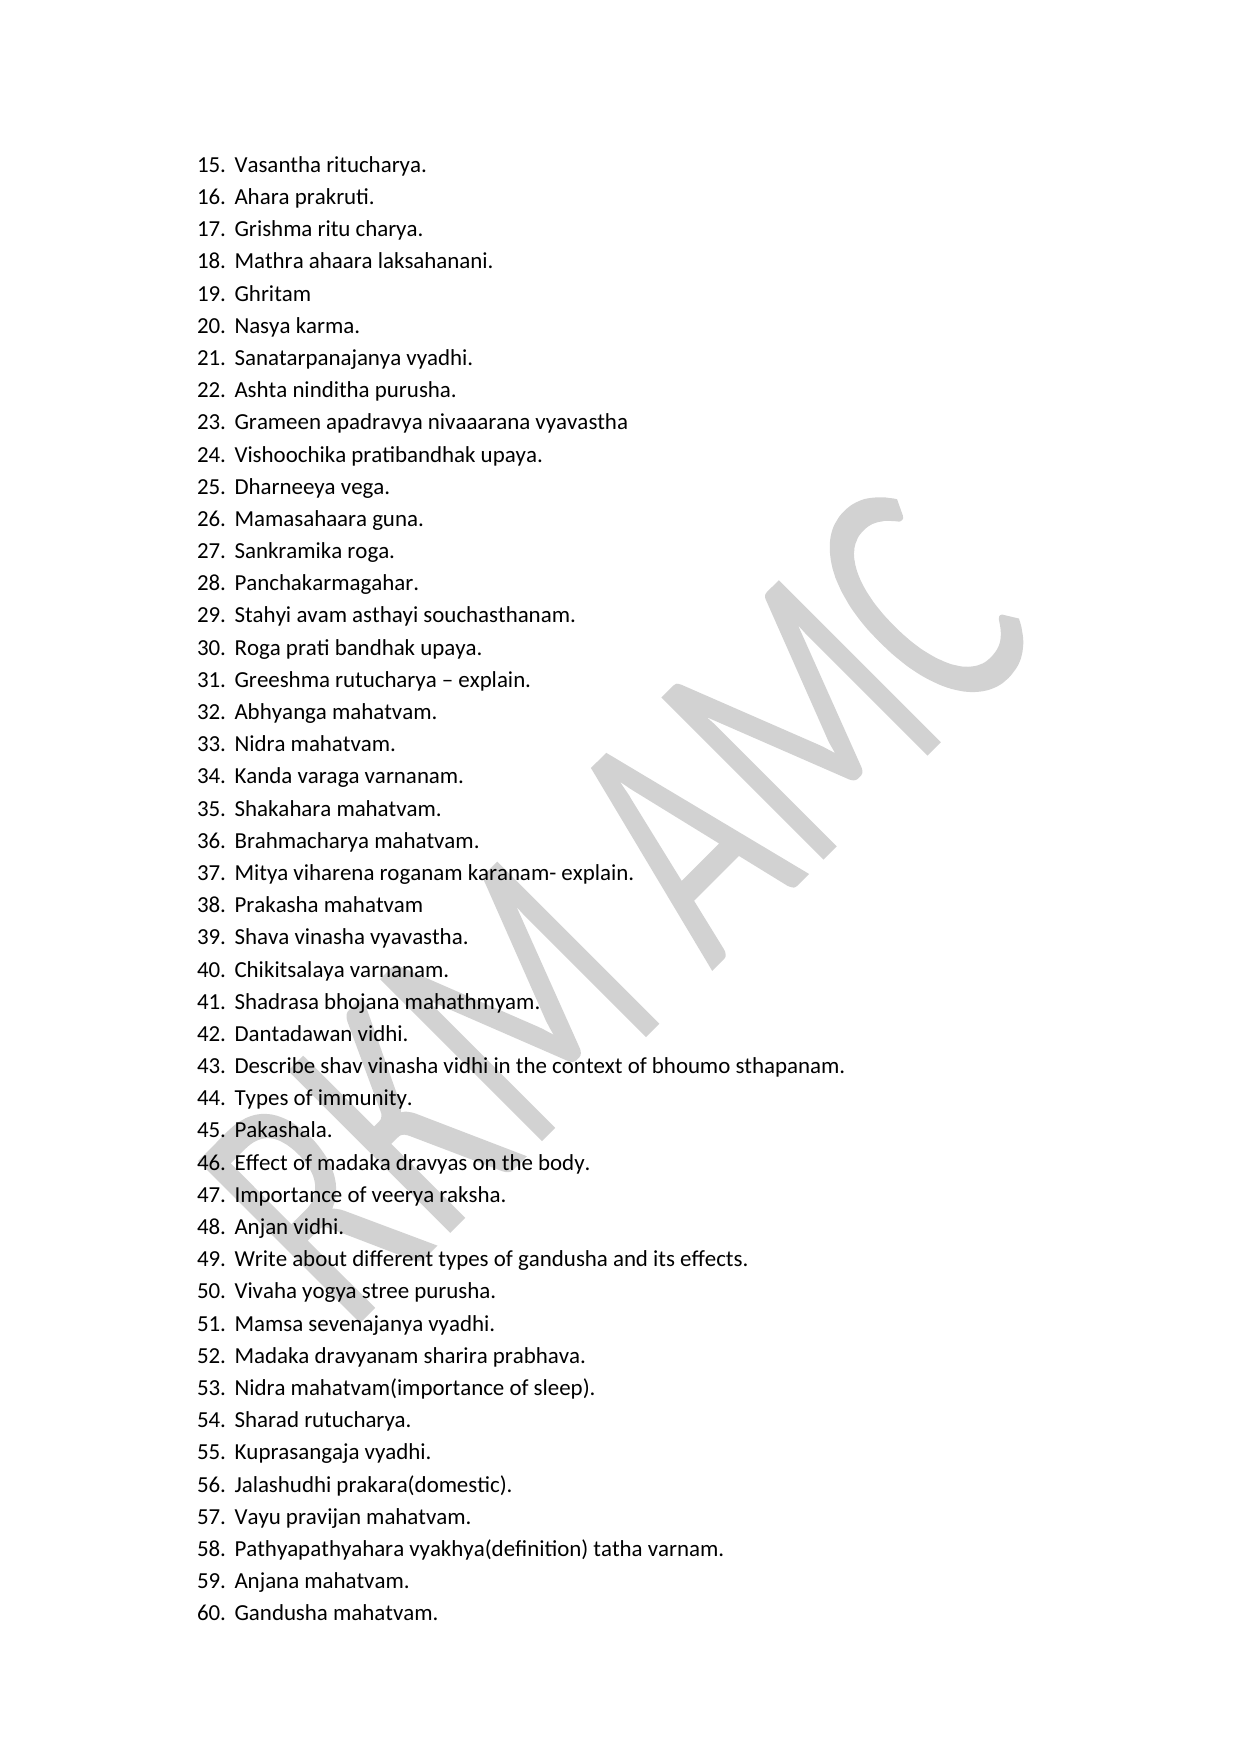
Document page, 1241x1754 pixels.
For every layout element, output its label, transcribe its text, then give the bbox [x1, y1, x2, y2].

list Kanda varaga varnanam. [197, 762, 1090, 789]
list Mamasahaara guna. [197, 504, 1090, 532]
list Vivaha yogya stree purusha. [197, 1277, 1090, 1304]
list Dharneeya vega. [197, 472, 1090, 500]
list Types of immunity. [197, 1083, 1090, 1111]
list Gandusha mahatvam. [197, 1598, 1090, 1626]
list Vishoochika pratibandhak upaya. [197, 440, 1090, 468]
list Grameen apadravya nivaaarana vyavastha [197, 407, 1090, 436]
list Ahara prakruti. [197, 182, 1090, 210]
list Panchakarmagahar. [197, 568, 1090, 596]
list Mathra ahaara laksahanani. [197, 247, 1090, 274]
list Vayu pravijan mahatvam. [197, 1502, 1090, 1530]
list Shakahara mahatvam. [197, 794, 1090, 822]
list Ghritam [197, 279, 1090, 307]
list Pathyapathyahara vyakhya(definition) tatha varnam. [197, 1534, 1090, 1562]
list Importance of veerya raksha. [197, 1180, 1090, 1208]
list Shadrasa bhojana mahathmyam. [197, 987, 1090, 1015]
list Nidra mahatvam(importance of sleep). [197, 1373, 1090, 1401]
list Write about different types of gandusha and its effects. [197, 1244, 1090, 1272]
list Vasantha ritucharya. [197, 150, 1090, 178]
list Sanatarpanajanya vyadhi. [197, 343, 1090, 371]
list Nasya karma. [197, 311, 1090, 339]
list Shava vinasha vyavastha. [197, 922, 1090, 951]
list Sharad rutucharya. [197, 1405, 1090, 1433]
list Mitya viharena roganam karanam- explain. [197, 858, 1090, 886]
list Abhyanga mahatvam. [197, 697, 1090, 725]
list Chikitsalaya varnanam. [197, 955, 1090, 983]
list Nidra mahatvam. [197, 729, 1090, 757]
list Kuprasangaja vyadhi. [197, 1437, 1090, 1466]
list Madaka dravyanam sharira prabhava. [197, 1341, 1090, 1369]
list Sankramika roga. [197, 536, 1090, 564]
list Effect of madaka dravyas on the body. [197, 1148, 1090, 1176]
list Dantadawan vidhi. [197, 1019, 1090, 1047]
list Mamsa sevenajanya vyadhi. [197, 1309, 1090, 1337]
list Pakashala. [197, 1116, 1090, 1144]
list Describe shav vinasha vidhi in the context of bhoumo sthapanam. [197, 1051, 1090, 1079]
list Anjana mahatvam. [197, 1566, 1090, 1594]
list Anjan vidhi. [197, 1212, 1090, 1240]
list Stahyi avam asthayi souchasthanam. [197, 601, 1090, 629]
list Ashta ninditha purusha. [197, 375, 1090, 403]
list Greeshma rutucharya – explain. [197, 665, 1090, 693]
list Prakasha mahatvam [197, 890, 1090, 918]
list Brahmacharya mahatvam. [197, 826, 1090, 854]
list Roga prati bandhak upaya. [197, 633, 1090, 661]
list Grishma ritu charya. [197, 214, 1090, 242]
list Jalashudhi prakara(domestic). [197, 1470, 1090, 1498]
